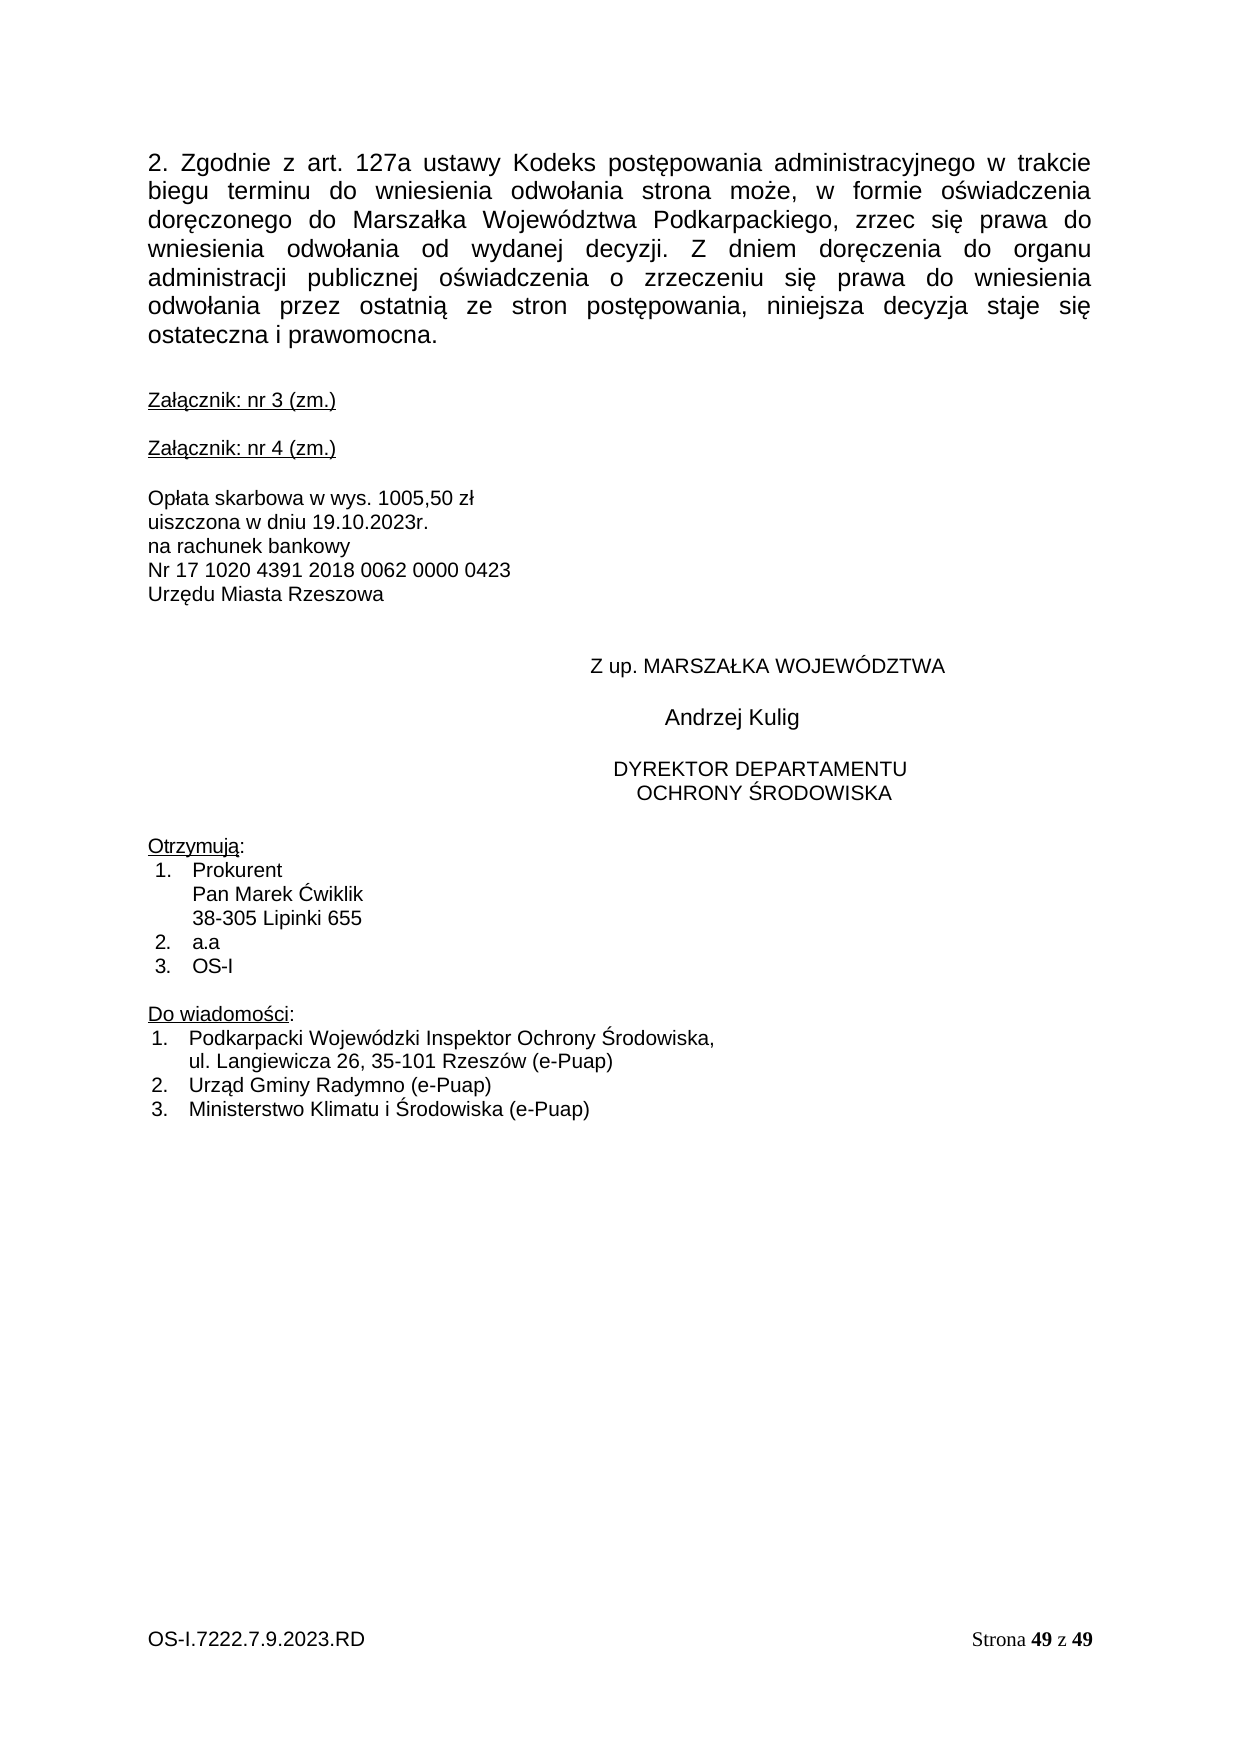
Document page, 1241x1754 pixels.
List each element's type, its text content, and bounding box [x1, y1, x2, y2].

list Urząd Gminy Radymno (e-Puap) [151, 1073, 1093, 1097]
list 38-305 Lipinki 655 [192, 906, 1093, 929]
text na rachunek bankowy [148, 534, 1093, 558]
list Z up. MARSZAŁKA WOJEWÓDZTWA [518, 654, 1093, 678]
list OCHRONY ŚRODOWISKA [518, 781, 1093, 804]
list a.a [154, 929, 1093, 953]
text 2. Zgodnie z art. 127a ustawy Kodeks postępowania administracyjnego w trakcie biegu terminu do wniesienia odwołania strona może, w formie oświadczenia doręczonego do Marszałka Województwa Podkarpackiego, zrzec się prawa do wniesienia odwołania od wydanej decyzji. Z dniem doręczenia do organu administracji publicznej oświadczenia o zrzeczeniu się prawa do wniesienia odwołania przez ostatnią ze stron postępowania, niniejsza decyzja staje się ostateczna i prawomocna. [148, 148, 1093, 349]
list Prokurent [154, 858, 1093, 882]
text Załącznik: nr 3 (zm.) [148, 388, 1093, 412]
list Podkarpacki Wojewódzki Inspektor Ochrony Środowiska, [151, 1025, 1093, 1049]
text Otrzymują: [148, 834, 1093, 858]
text Załącznik: nr 4 (zm.) [148, 436, 1093, 459]
text Urzędu Miasta Rzeszowa [148, 582, 1093, 606]
text Opłata skarbowa w wys. 1005,50 zł [148, 486, 1093, 510]
list ul. Langiewicza 26, 35-101 Rzeszów (e-Puap) [188, 1049, 1093, 1073]
list Andrzej Kulig [591, 704, 1093, 730]
text Nr 17 1020 4391 2018 0062 0000 0423 [148, 558, 1093, 582]
list Pan Marek Ćwiklik [192, 882, 1093, 906]
text Do wiadomości: [148, 1001, 1093, 1025]
list Ministerstwo Klimatu i Środowiska (e-Puap) [151, 1097, 1093, 1121]
list OS-I [154, 953, 1093, 977]
list DYREKTOR DEPARTAMENTU [518, 757, 1093, 781]
text uiszczona w dniu 19.10.2023r. [148, 510, 1093, 534]
